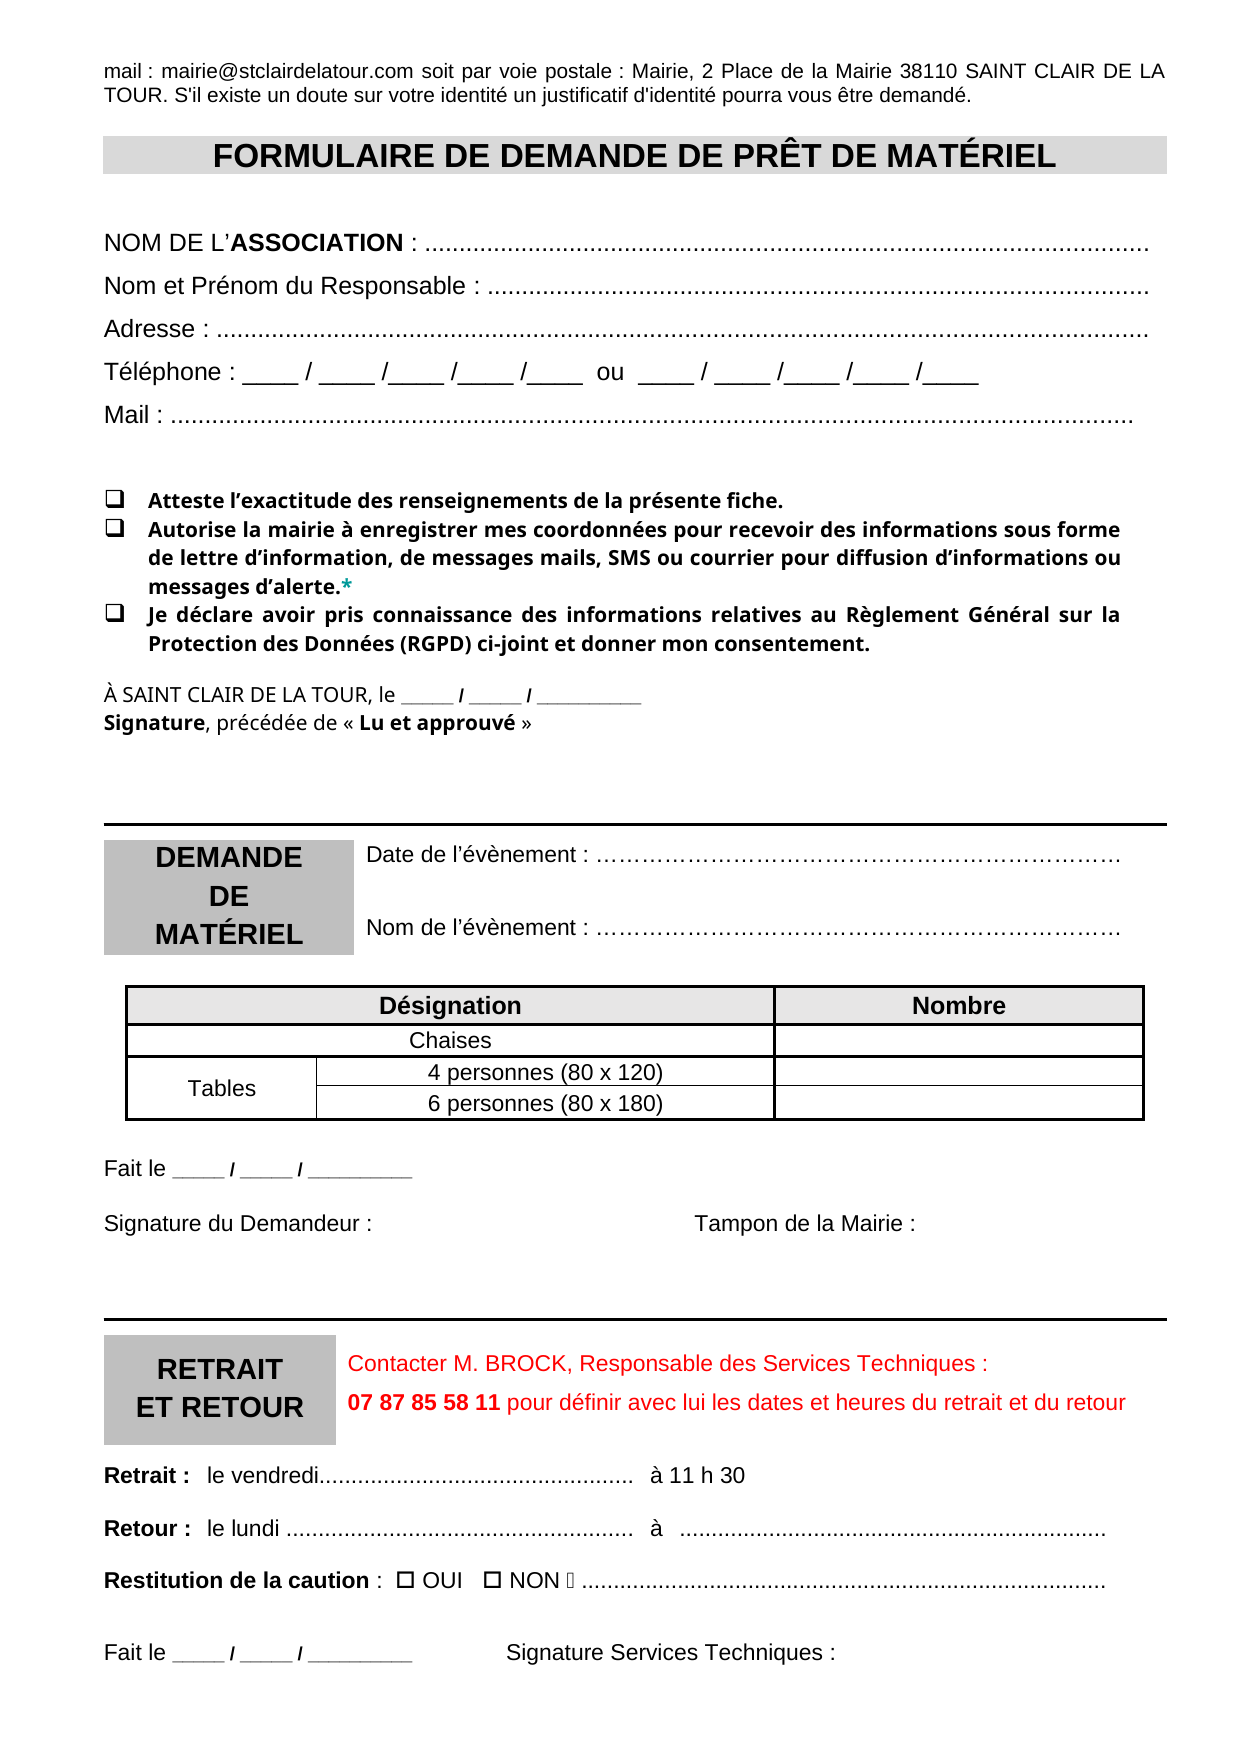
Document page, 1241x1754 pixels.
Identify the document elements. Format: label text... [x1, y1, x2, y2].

table_header Contacter M. BROCK, Responsable des Services Techniques : 07 87 85 58 11 pour définir avec lui les dates et heures du retrait et du retour [336, 1335, 1148, 1445]
text FORMULAIRE DE DEMANDE DE PRÊT DE MATÉRIEL [103, 136, 1167, 174]
text Signature du Demandeur : Tampon de la Mairie : [103, 1209, 1167, 1236]
list Je déclare avoir pris connaissance des informations relatives au Règlement Général sur la Protection des Données (RGPD) ci-joint et donner mon consentement. [103, 600, 1122, 657]
text Téléphone : ____ / ____ /____ /____ /____ ou ____ / ____ /____ /____ /____ [103, 357, 1167, 386]
text Adresse : [103, 314, 1167, 343]
table_cell [776, 1026, 1142, 1055]
text Signature, précédée de « Lu et approuvé » [103, 708, 1167, 737]
table_cell Tables [128, 1058, 316, 1118]
text Restitution de la caution : OUI NON [103, 1567, 1167, 1594]
table_cell 4 personnes (80 x 120) [317, 1058, 773, 1085]
text NOM DE L’ASSOCIATION : [103, 228, 1167, 257]
table_cell [776, 1086, 1142, 1118]
text Fait le _____ / _____ / __________ Signature Services Techniques : [103, 1639, 1167, 1666]
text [103, 59, 1167, 107]
list Autorise la mairie à enregistrer mes coordonnées pour recevoir des informations sous forme de lettre d’information, de messages mails, SMS ou courrier pour diffusion d’informations ou messages d’alerte.* [103, 515, 1122, 600]
text Retrait : le vendredi à 11 h 30 [103, 1462, 1167, 1488]
table_cell Chaises [128, 1026, 773, 1055]
table_cell 6 personnes (80 x 180) [317, 1086, 773, 1118]
text Nom et Prénom du Responsable : [103, 271, 1167, 300]
table_header Date de l’évènement : …………………………………………………………… Nom de l’évènement : …………………………………………………………… [355, 840, 1137, 955]
text Retour : le lundi à [103, 1515, 1167, 1541]
text À SAINT CLAIR DE LA TOUR, le _____ / _____ / __________ [103, 680, 1167, 708]
text Fait le _____ / _____ / __________ [103, 1154, 1167, 1181]
table_header RETRAIT ET RETOUR [104, 1335, 336, 1445]
table_header DEMANDE DE MATÉRIEL [104, 840, 354, 955]
table_header Nombre [776, 988, 1142, 1023]
text Mail : [103, 400, 1167, 429]
table_cell [776, 1058, 1142, 1085]
table_header Désignation [128, 988, 773, 1023]
list Atteste l’exactitude des renseignements de la présente fiche. [103, 487, 1122, 515]
